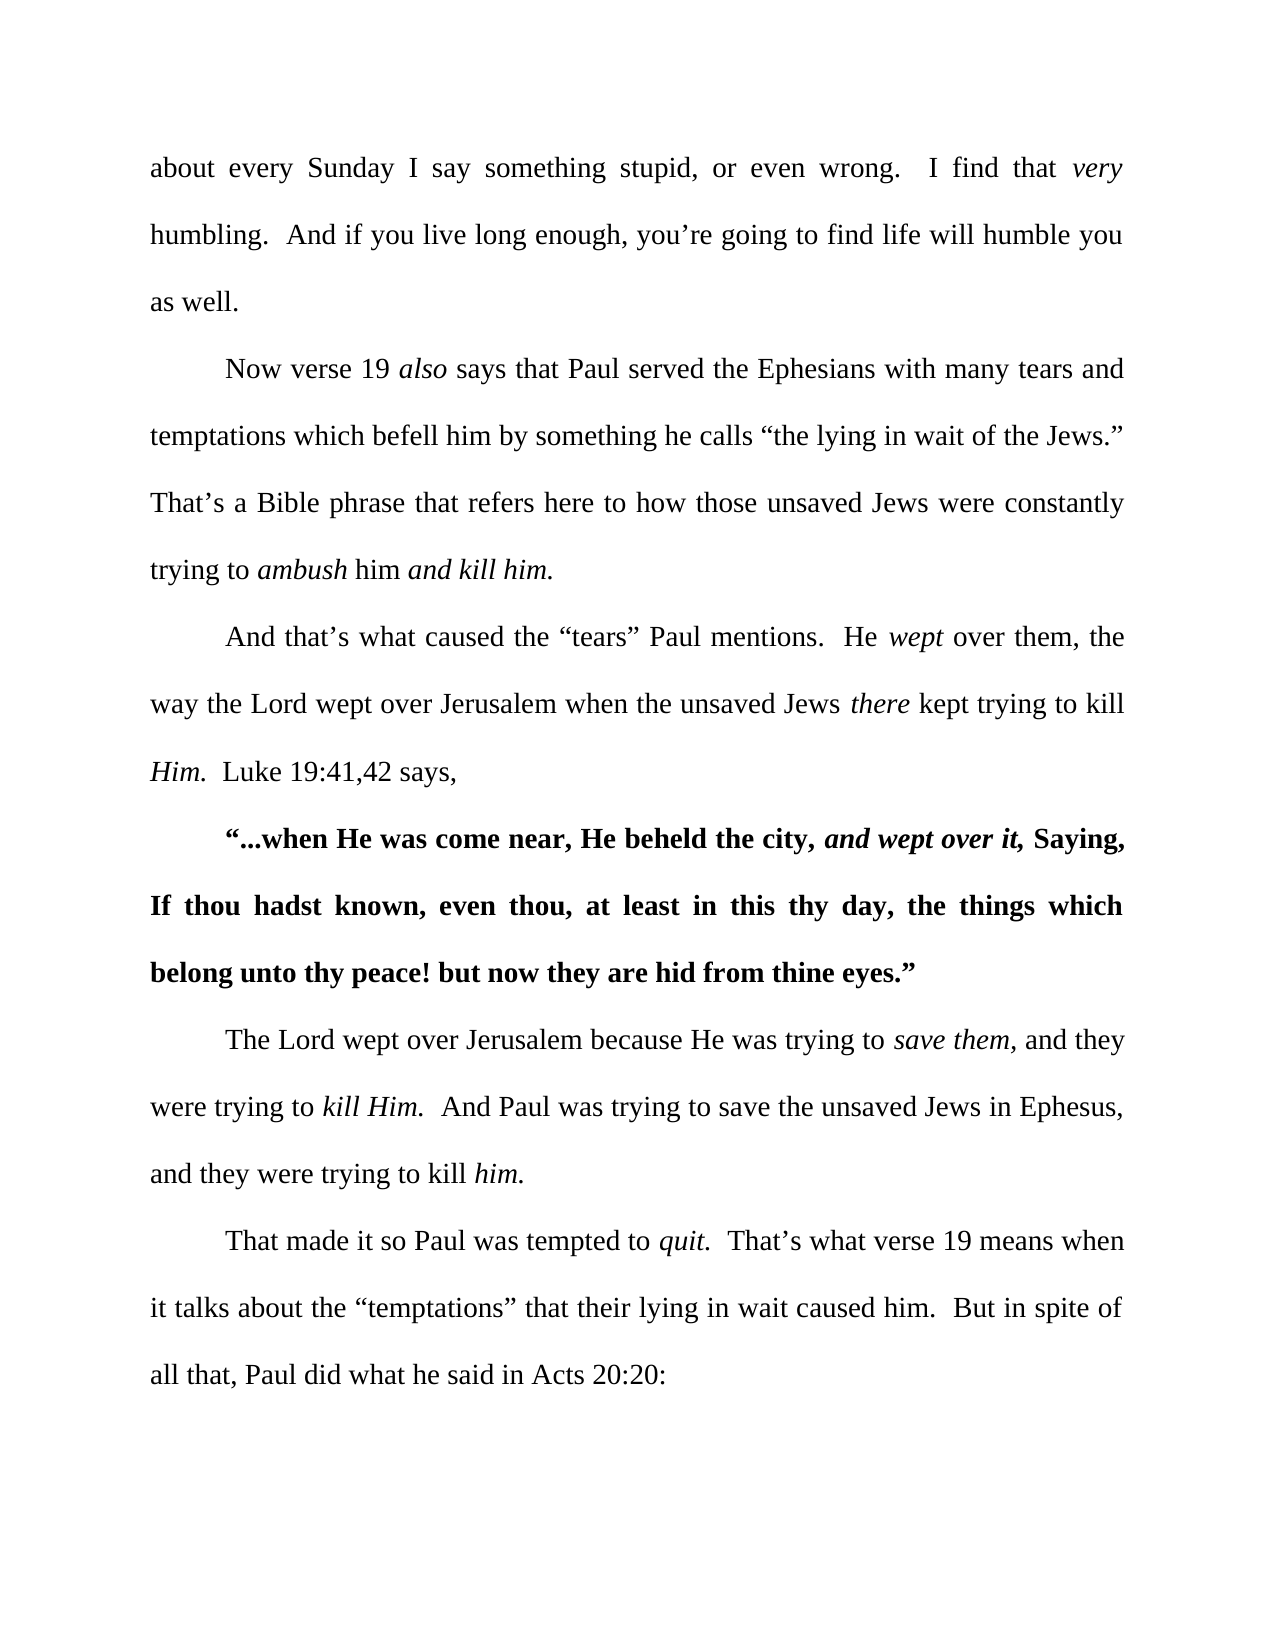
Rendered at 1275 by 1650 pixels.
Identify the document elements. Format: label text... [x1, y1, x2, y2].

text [150, 150, 1125, 318]
text “...when He was come near, He beheld the city, and wept over it, Saying, If thou hadst known, even thou, at least in this thy day, the things which belong unto thy peace! but now they are hid from thine eyes.” [150, 821, 1125, 988]
text That made it so Paul was tempted to quit. That’s what verse 19 means when it talks about the “temptations” that their lying in wait caused him. But in spite of all that, Paul did what he said in Acts 20:20: [150, 1223, 1125, 1391]
text And that’s what caused the “tears” Paul mentions. He wept over them, the way the Lord wept over Jerusalem when the unsaved Jews there kept trying to kill Him. Luke 19:41,42 says, [150, 619, 1125, 787]
text Now verse 19 also says that Paul served the Ephesians with many tears and temptations which befell him by something he calls “the lying in wait of the Jews.” That’s a Bible phrase that refers here to how those unsaved Jews were constantly trying to ambush him and kill him. [150, 351, 1125, 586]
text The Lord wept over Jerusalem because He was trying to save them, and they were trying to kill Him. And Paul was trying to save the unsaved Jews in Ephesus, and they were trying to kill him. [150, 1022, 1125, 1190]
